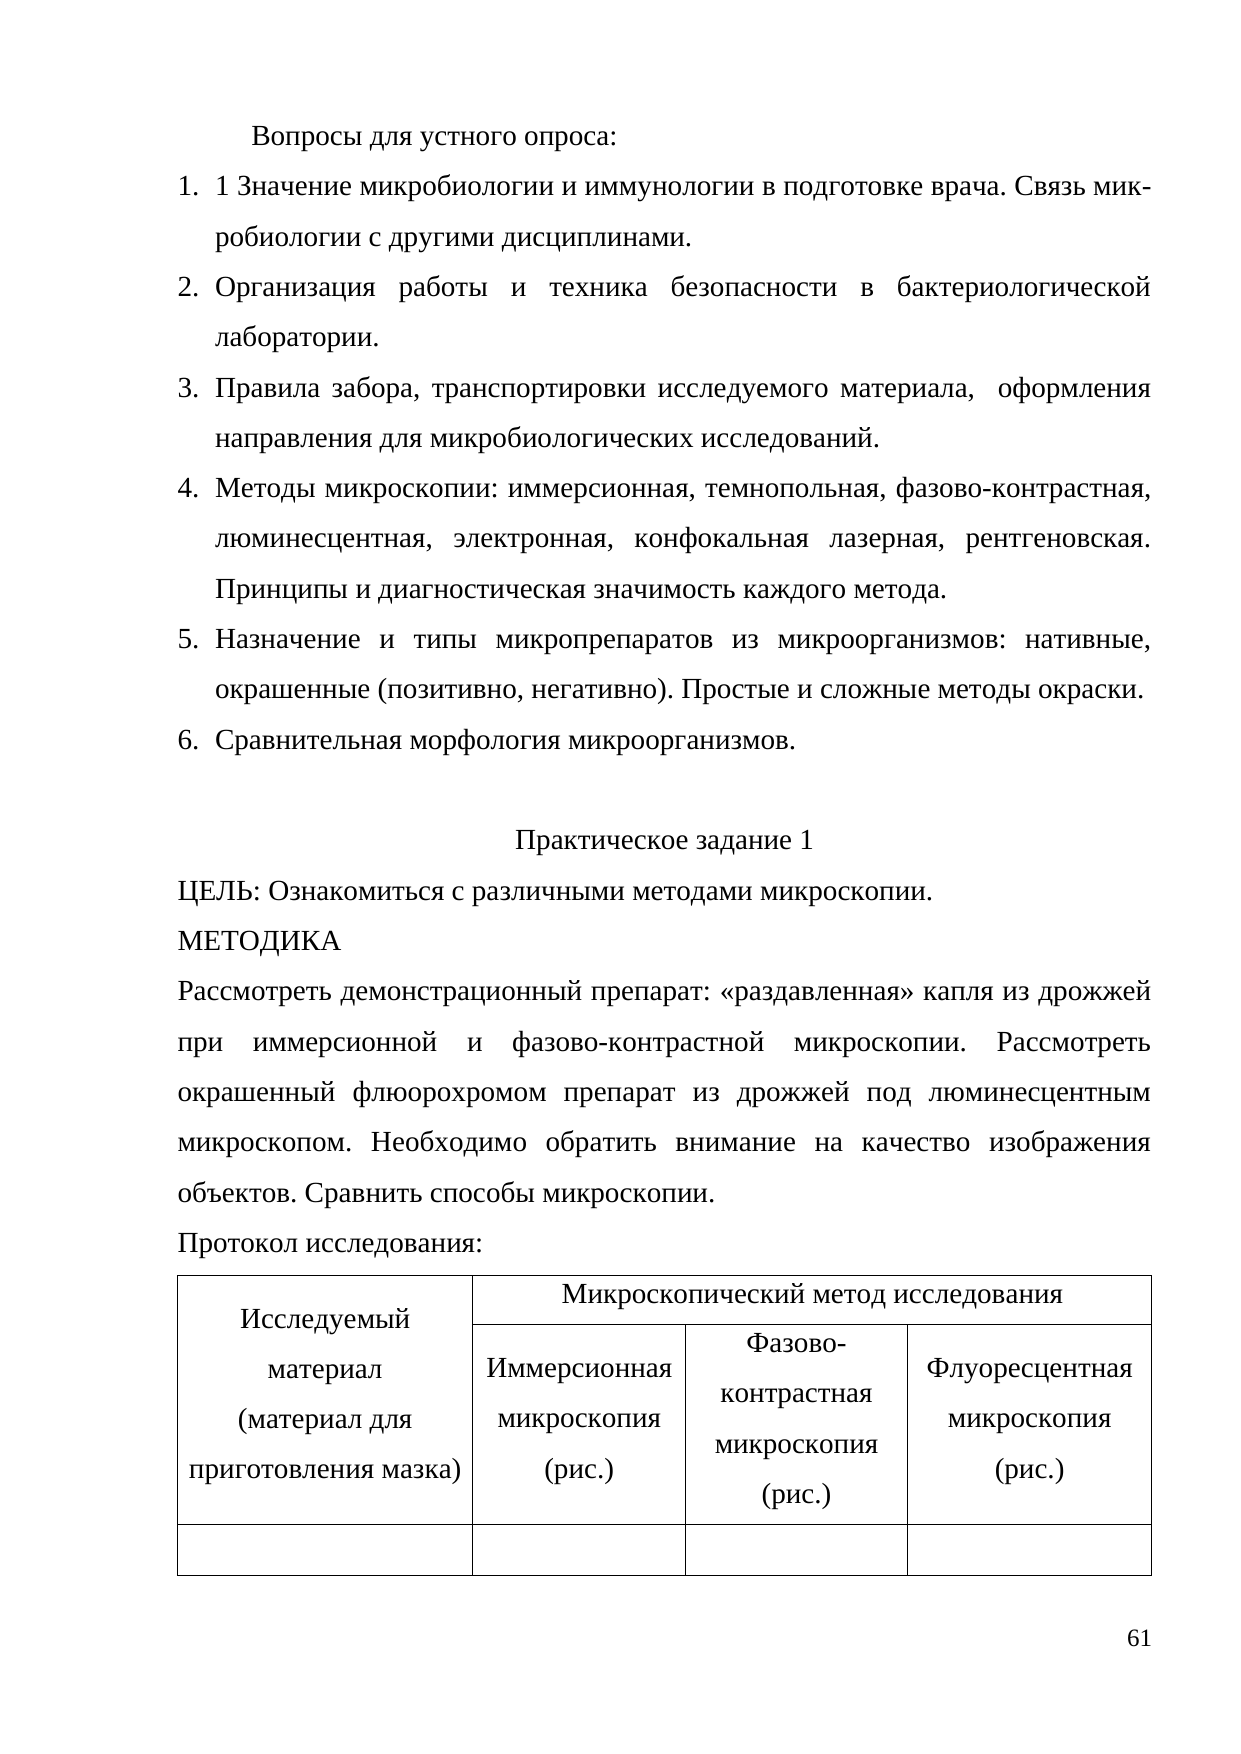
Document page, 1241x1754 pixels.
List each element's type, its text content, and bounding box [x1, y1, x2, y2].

table_cell [908, 1525, 1151, 1575]
table_cell [473, 1525, 685, 1575]
text Рассмотреть демонстрационный препарат: «раздавленная» капля из дрожжей при иммерсионной и фазово-контрастной микроскопии. Рассмотреть окрашенный флюорохромом препарат из дрожжей под люминесцентным микроскопом. Необходимо обратить внимание на качество изображения объектов. Сравнить способы микроскопии. [177, 973, 1152, 1208]
text Вопросы для устного опроса: [177, 118, 1152, 152]
text МЕТОДИКА [177, 923, 1152, 957]
text Протокол исследования: [177, 1225, 1152, 1258]
list Методы микроскопии: иммерсионная, темнопольная, фазово-контрастная, люминесцентная, электронная, конфокальная лазерная, рентгеновская. Принципы и диагностическая значимость каждого метода. [177, 470, 1152, 604]
table_cell Фазово-контрастная микроскопия (рис.) [686, 1325, 907, 1524]
table_cell Флуоресцентная микроскопия (рис.) [908, 1325, 1151, 1524]
list Организация работы и техника безопасности в бактериологической лаборатории. [177, 269, 1152, 353]
text ЦЕЛЬ: Ознакомиться с различными методами микроскопии. [177, 873, 1152, 906]
table_cell Иммерсионная микроскопия (рис.) [473, 1325, 685, 1524]
table_cell [686, 1525, 907, 1575]
list Назначение и типы микропрепаратов из микроорганизмов: нативные, окрашенные (позитивно, негативно). Простые и сложные методы окраски. [177, 621, 1152, 705]
table_cell [178, 1525, 472, 1575]
list Правила забора, транспортировки исследуемого материала, оформления направления для микробиологических исследований. [177, 370, 1152, 453]
list 1 Значение микробиологии и иммунологии в подготовке врача. Связь микробиологии с другими дисциплинами. [177, 168, 1152, 252]
table_header Микроскопический метод исследования [473, 1276, 1151, 1324]
list Сравнительная морфология микроорганизмов. [177, 722, 1152, 755]
table_header Исследуемый материал (материал для приготовления мазка) [178, 1276, 472, 1524]
text Практическое задание 1 [177, 822, 1152, 856]
